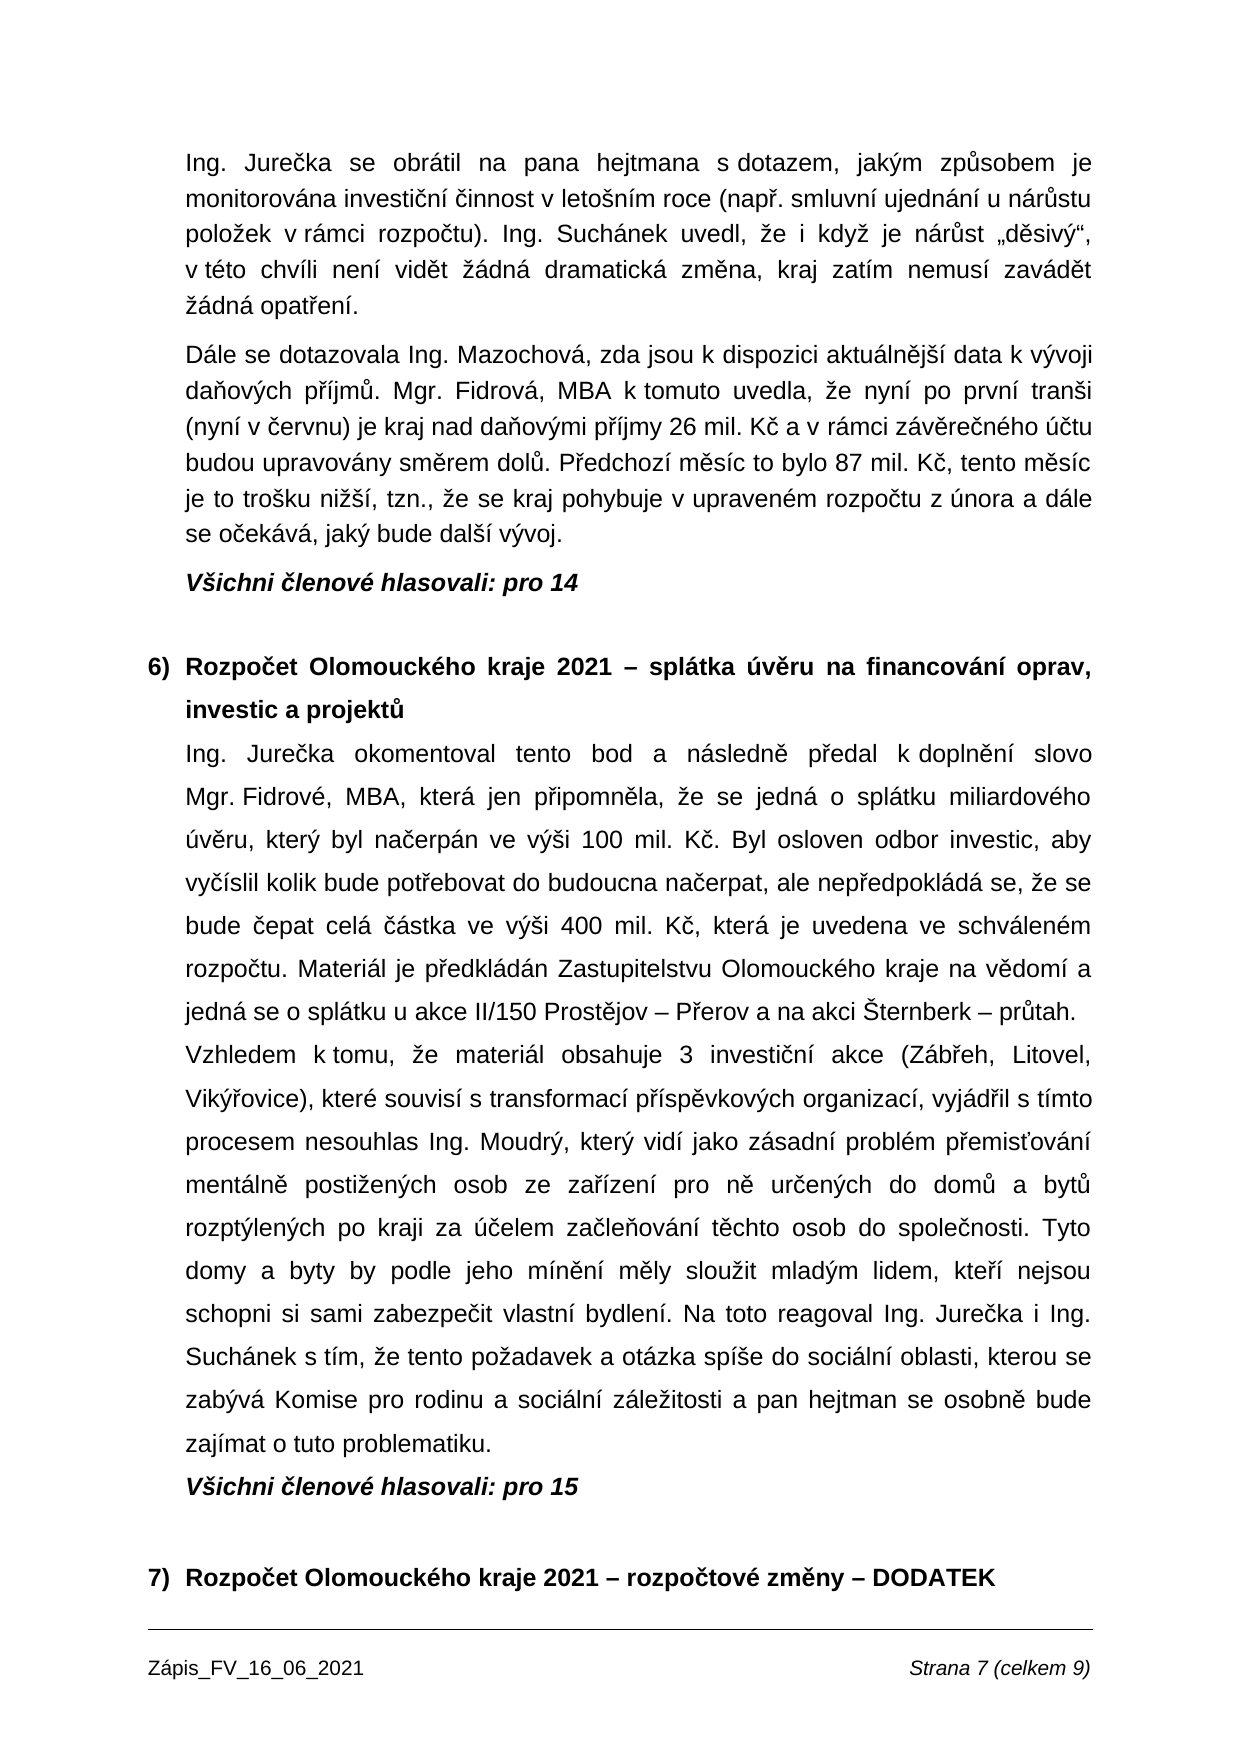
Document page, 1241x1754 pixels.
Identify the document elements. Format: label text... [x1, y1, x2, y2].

list Ing. Jurečka se obrátil na pana hejtmana s dotazem, jakým způsobem je monitorována investiční činnost v letošním roce (např. smluvní ujednání u nárůstu položek v rámci rozpočtu). Ing. Suchánek uvedl, že i když je nárůst „děsivý“, v této chvíli není vidět žádná dramatická změna, kraj zatím nemusí zavádět žádná opatření. [185, 148, 1093, 320]
text Ing. Jurečka okomentoval tento bod a následně předal k doplnění slovo Mgr. Fidrové, MBA, která jen připomněla, že se jedná o splátku miliardového úvěru, který byl načerpán ve výši 100 mil. Kč. Byl osloven odbor investic, aby vyčíslil kolik bude potřebovat do budoucna načerpat, ale nepředpokládá se, že se bude čepat celá částka ve výši 400 mil. Kč, která je uvedena ve schváleném rozpočtu. Materiál je předkládán Zastupitelstvu Olomouckého kraje na vědomí a jedná se o splátku u akce II/150 Prostějov – Přerov a na akci Šternberk – průtah. [185, 738, 1093, 1026]
list Všichni členové hlasovali: pro 14 [185, 568, 1093, 597]
list Rozpočet Olomouckého kraje 2021 – rozpočtové změny – DODATEK [148, 1563, 1093, 1592]
text Vzhledem k tomu, že materiál obsahuje 3 investiční akce (Zábřeh, Litovel, Vikýřovice), které souvisí s transformací příspěvkových organizací, vyjádřil s tímto procesem nesouhlas Ing. Moudrý, který vidí jako zásadní problém přemisťování mentálně postižených osob ze zařízení pro ně určených do domů a bytů rozptýlených po kraji za účelem začleňování těchto osob do společnosti. Tyto domy a byty by podle jeho mínění měly sloužit mladým lidem, kteří nejsou schopni si sami zabezpečit vlastní bydlení. Na toto reagoval Ing. Jurečka i Ing. Suchánek s tím, že tento požadavek a otázka spíše do sociální oblasti, kterou se zabývá Komise pro rodinu a sociální záležitosti a pan hejtman se osobně bude zajímat o tuto problematiku. [185, 1040, 1093, 1457]
list Rozpočet Olomouckého kraje 2021 – splátka úvěru na financování oprav, investic a projektů [148, 652, 1093, 724]
list Všichni členové hlasovali: pro 15 [185, 1472, 1093, 1500]
list Dále se dotazovala Ing. Mazochová, zda jsou k dispozici aktuálnější data k vývoji daňových příjmů. Mgr. Fidrová, MBA k tomuto uvedla, že nyní po první tranši (nyní v červnu) je kraj nad daňovými příjmy 26 mil. Kč a v rámci závěrečného účtu budou upravovány směrem dolů. Předchozí měsíc to bylo 87 mil. Kč, tento měsíc je to trošku nižší, tzn., že se kraj pohybuje v upraveném rozpočtu z února a dále se očekává, jaký bude další vývoj. [185, 340, 1093, 548]
